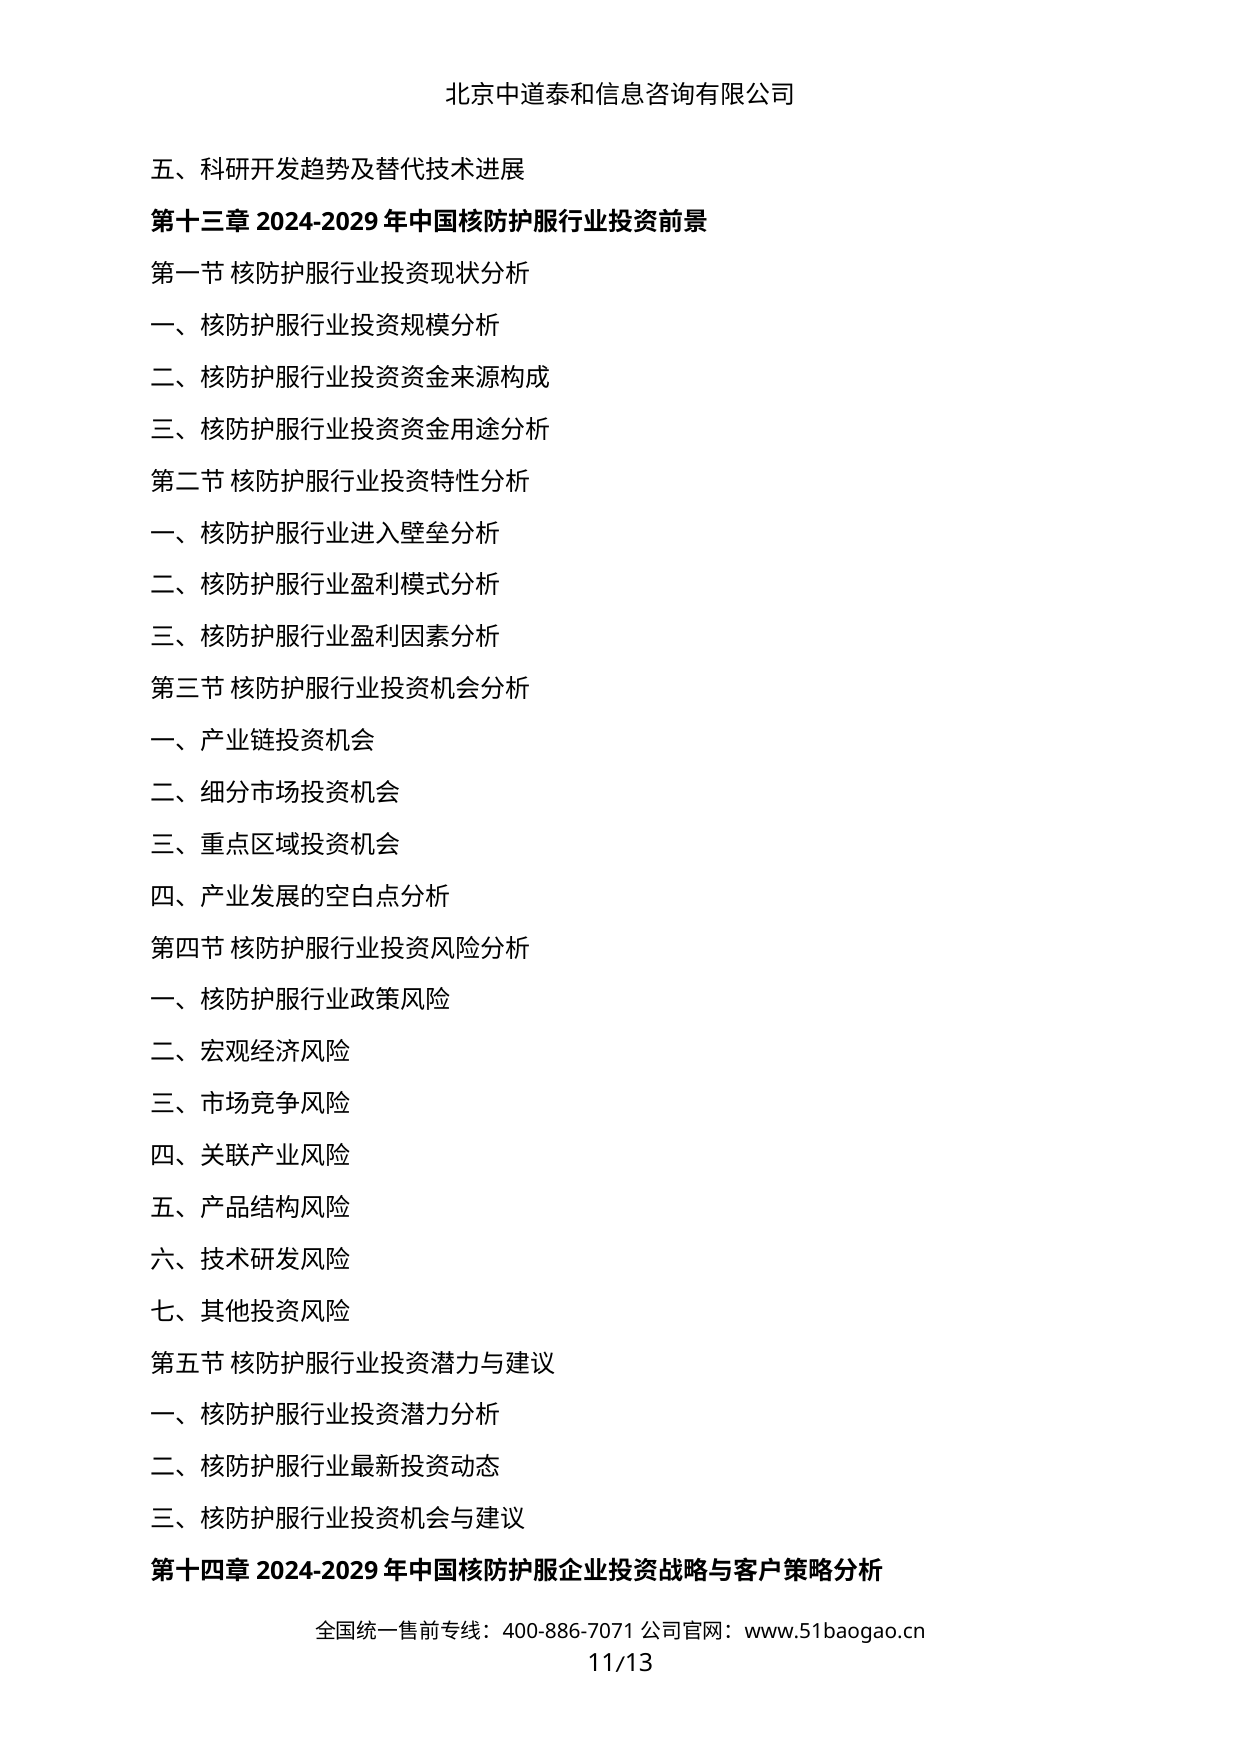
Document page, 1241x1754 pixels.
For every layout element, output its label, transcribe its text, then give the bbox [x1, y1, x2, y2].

text 一、核防护服行业投资潜力分析 [150, 1395, 1090, 1431]
text 第二节 核防护服行业投资特性分析 [150, 461, 1090, 497]
text 三、市场竞争风险 [150, 1084, 1090, 1120]
text 二、细分市场投资机会 [150, 772, 1090, 809]
text 三、重点区域投资机会 [150, 824, 1090, 861]
text 五、产品结构风险 [150, 1187, 1090, 1224]
text 第十三章 2024-2029年中国核防护服行业投资前景 [150, 202, 1090, 238]
text 第一节 核防护服行业投资现状分析 [150, 254, 1090, 290]
text 三、核防护服行业盈利因素分析 [150, 617, 1090, 653]
text 二、宏观经济风险 [150, 1032, 1090, 1068]
text 一、核防护服行业政策风险 [150, 980, 1090, 1016]
text 七、其他投资风险 [150, 1291, 1090, 1327]
text 第四节 核防护服行业投资风险分析 [150, 928, 1090, 964]
text 六、技术研发风险 [150, 1239, 1090, 1276]
text 第十四章 2024-2029年中国核防护服企业投资战略与客户策略分析 [150, 1551, 1090, 1587]
text 二、核防护服行业最新投资动态 [150, 1447, 1090, 1483]
text 一、核防护服行业投资规模分析 [150, 306, 1090, 342]
text 四、产业发展的空白点分析 [150, 876, 1090, 912]
text 第三节 核防护服行业投资机会分析 [150, 669, 1090, 705]
text 一、核防护服行业进入壁垒分析 [150, 513, 1090, 549]
text 二、核防护服行业盈利模式分析 [150, 565, 1090, 601]
text 五、科研开发趋势及替代技术进展 [150, 150, 1090, 186]
text 第五节 核防护服行业投资潜力与建议 [150, 1343, 1090, 1379]
text 一、产业链投资机会 [150, 721, 1090, 757]
text 三、核防护服行业投资机会与建议 [150, 1499, 1090, 1535]
text 二、核防护服行业投资资金来源构成 [150, 357, 1090, 394]
text 四、关联产业风险 [150, 1136, 1090, 1172]
text 三、核防护服行业投资资金用途分析 [150, 409, 1090, 446]
